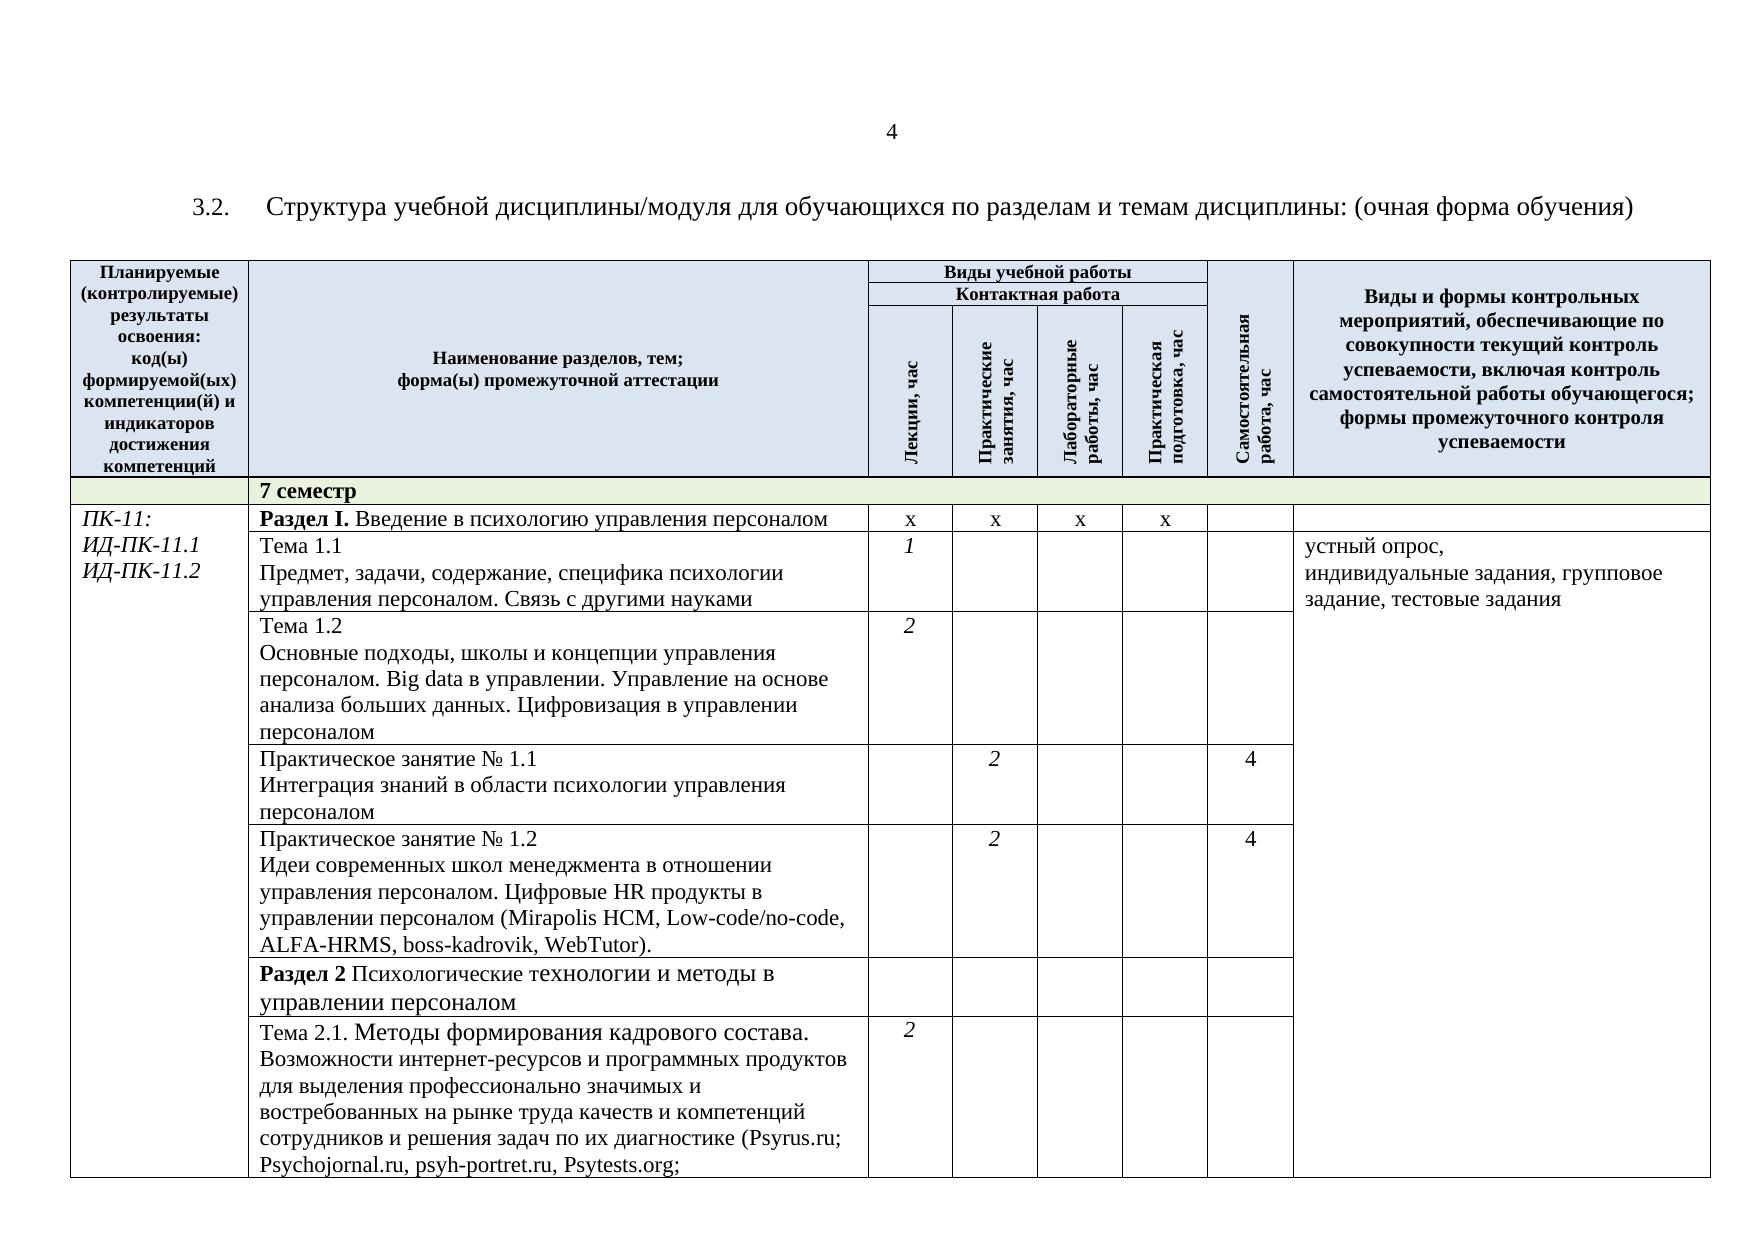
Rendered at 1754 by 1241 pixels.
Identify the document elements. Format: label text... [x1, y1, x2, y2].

table_cell Лекции, час [869, 306, 952, 476]
table_cell [953, 958, 1037, 1016]
table_cell [1038, 1017, 1122, 1177]
table_cell [1038, 745, 1122, 824]
table_cell Практическое занятие № 1.2 Идеи современных школ менеджмента в отношении управления персоналом. Цифровые HR продукты в управлении персоналом (Mirapolis HCM, Low-code/no-code, ALFA-HRMS, boss-kadrovik, WebTutor). [249, 825, 868, 957]
table_cell Раздел I. Введение в психологию управления персоналом [249, 505, 868, 531]
table_cell [869, 825, 952, 957]
table_cell [1038, 825, 1122, 957]
table_cell Тема 1.1 Предмет, задачи, содержание, специфика психологии управления персоналом. Связь с другими науками [249, 532, 868, 611]
table_cell Контактная работа [869, 283, 1207, 305]
table_cell [953, 1017, 1037, 1177]
table_cell Тема 1.2 Основные подходы, школы и концепции управления персоналом. Big data в управлении. Управление на основе анализа больших данных. Цифровизация в управлении персоналом [249, 612, 868, 744]
table_cell Практическое занятие № 1.1 Интеграция знаний в области психологии управления персоналом [249, 745, 868, 824]
table_cell [1208, 612, 1293, 744]
table_cell [1123, 825, 1207, 957]
table_cell [1038, 958, 1122, 1016]
table_cell Практические занятия, час [953, 306, 1037, 476]
table_cell Раздел 2 Психологические технологии и методы в управлении персоналом [249, 958, 868, 1016]
table_header Виды и формы контрольных мероприятий, обеспечивающие по совокупности текущий контроль успеваемости, включая контроль самостоятельной работы обучающегося; формы промежуточного контроля успеваемости [1294, 261, 1710, 476]
table_cell [1208, 532, 1293, 611]
table_cell 2 [953, 745, 1037, 824]
table_cell 1 [869, 532, 952, 611]
table_cell [71, 478, 248, 504]
table_cell [1208, 1017, 1293, 1177]
table_cell устный опрос, индивидуальные задания, групповое задание, тестовые задания [1294, 532, 1710, 1177]
table_cell 4 [1208, 825, 1293, 957]
table_cell [1123, 532, 1207, 611]
table_header Самостоятельная работа, час [1208, 261, 1293, 476]
table_cell 2 [953, 825, 1037, 957]
table_header Планируемые (контролируемые) результаты освоения: код(ы) формируемой(ых) компетенции(й) и индикаторов достижения компетенций [71, 261, 248, 476]
subtitle Структура учебной дисциплины/модуля для обучающихся по разделам и темам дисциплины: (очная форма обучения) [192, 190, 1665, 221]
table_cell [1123, 612, 1207, 744]
table_cell [1038, 612, 1122, 744]
table_cell [869, 745, 952, 824]
table_header Виды учебной работы [869, 261, 1207, 282]
table_cell [1208, 958, 1293, 1016]
table_cell 2 [869, 612, 952, 744]
table_cell ПК-11: ИД-ПК-11.1 ИД-ПК-11.2 ПК-12 ИД-ПК 12.1 [71, 505, 248, 1177]
table_cell [953, 532, 1037, 611]
table_cell 7 семестр [249, 478, 1710, 504]
table_cell [1123, 745, 1207, 824]
table_cell [1123, 1017, 1207, 1177]
table_cell 2 [869, 1017, 952, 1177]
table_cell 4 [1208, 745, 1293, 824]
table_cell х [869, 505, 952, 531]
table_cell Тема 2.1. Методы формирования кадрового состава. Возможности интернет-ресурсов и программных продуктов для выделения профессионально значимых и востребованных на рынке труда качеств и компетенций сотрудников и решения задач по их диагностике (Psyrus.ru; Psychojornal.ru, psyh-portret.ru, Psytests.org; Testometrika.com; Onlinetestpad.com ) [249, 1017, 868, 1177]
table_cell Лабораторные работы, час [1038, 306, 1122, 476]
table_cell [1038, 532, 1122, 611]
table_cell [1294, 505, 1710, 531]
table_cell х [1038, 505, 1122, 531]
table_cell [953, 612, 1037, 744]
table_cell [1208, 505, 1293, 531]
table_cell Практическая подготовка, час [1123, 306, 1207, 476]
table_header Наименование разделов, тем; форма(ы) промежуточной аттестации [249, 261, 868, 476]
table_cell х [1123, 505, 1207, 531]
table_cell [869, 958, 952, 1016]
table_cell [1123, 958, 1207, 1016]
table_cell х [953, 505, 1037, 531]
